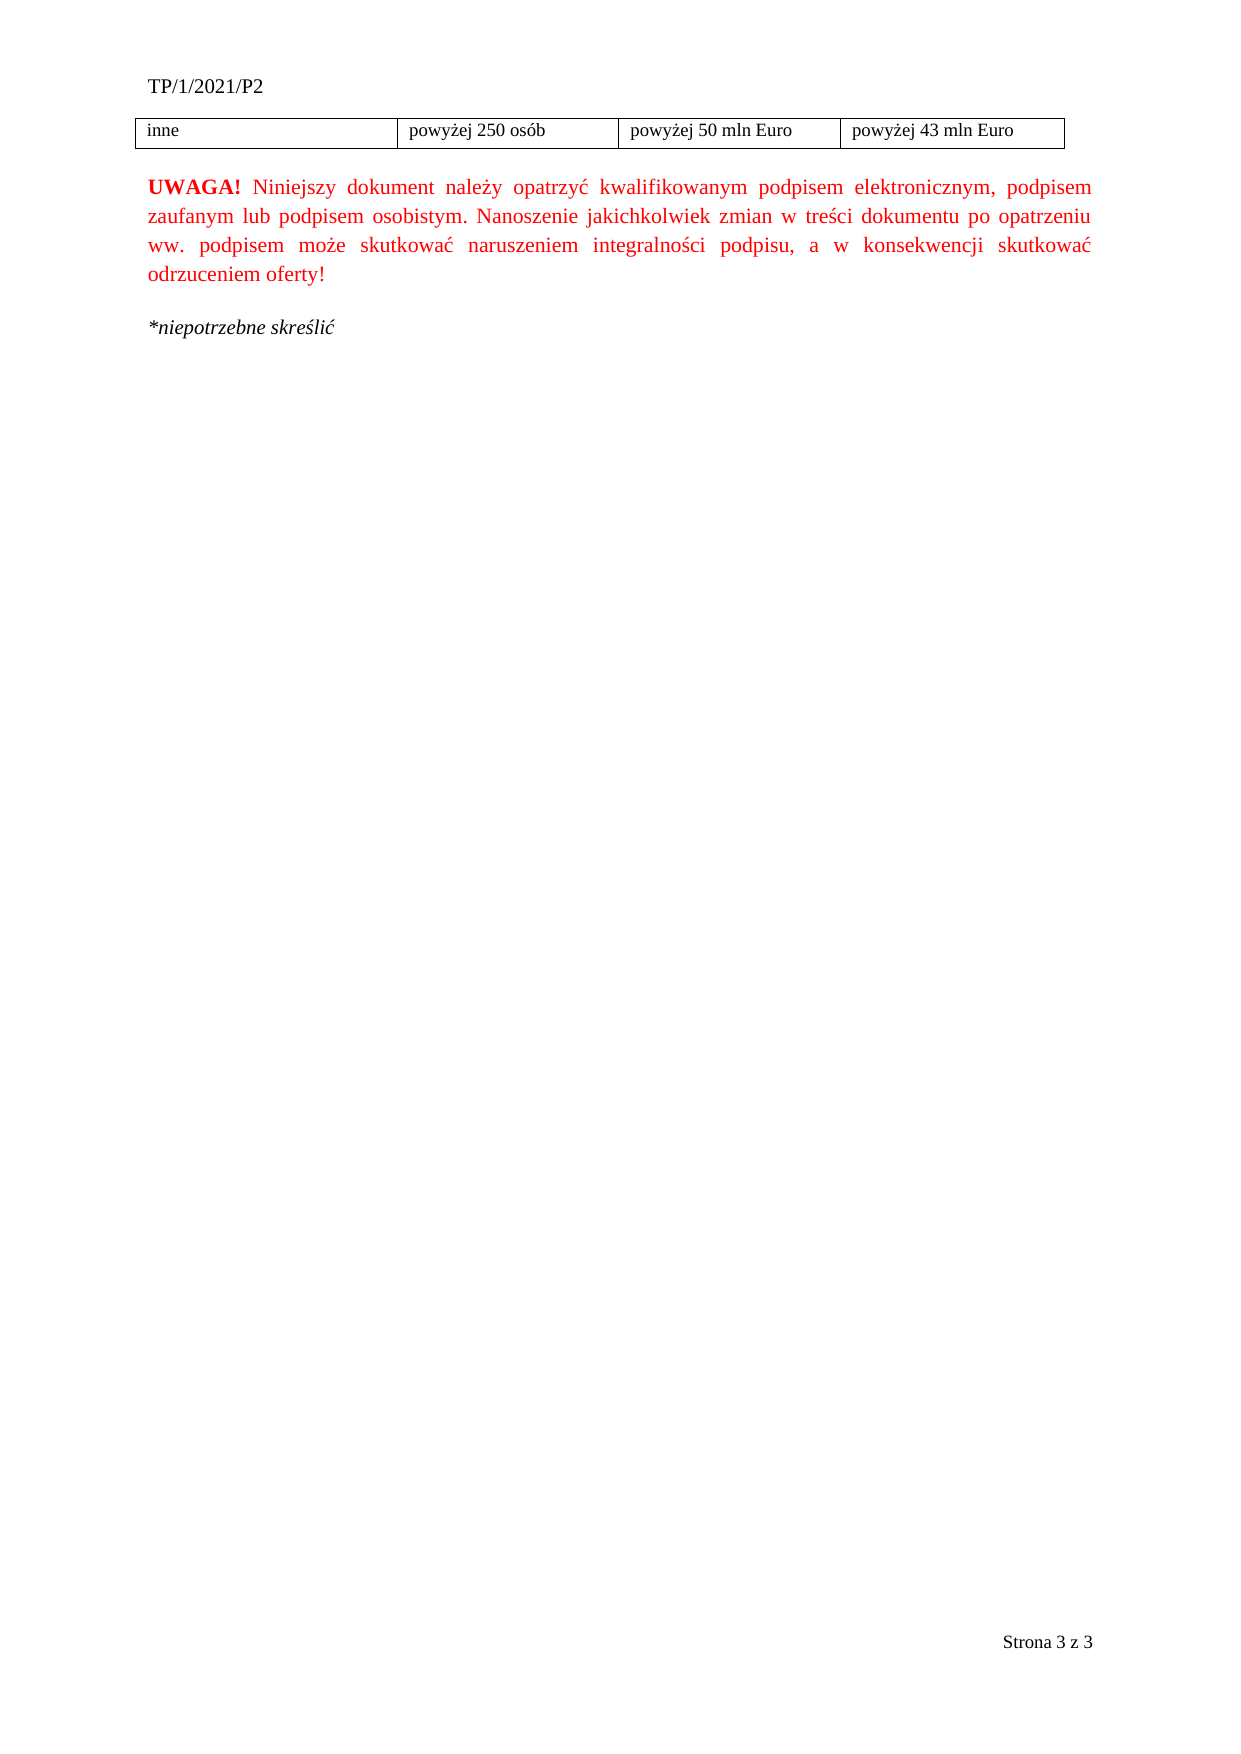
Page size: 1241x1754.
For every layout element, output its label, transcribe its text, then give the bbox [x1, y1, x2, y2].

table_cell powyżej 43 mln Euro [841, 119, 1064, 148]
table_cell powyżej 50 mln Euro [619, 119, 840, 148]
text UWAGA! Niniejszy dokument należy opatrzyć kwalifikowanym podpisem elektronicznym, podpisem zaufanym lub podpisem osobistym. Nanoszenie jakichkolwiek zmian w treści dokumentu po opatrzeniu ww. podpisem może skutkować naruszeniem integralności podpisu, a w konsekwencji skutkować odrzuceniem oferty! [148, 174, 1093, 286]
text *niepotrzebne skreślić [148, 315, 1093, 339]
table_cell inne [136, 119, 397, 148]
table_cell powyżej 250 osób [398, 119, 618, 148]
